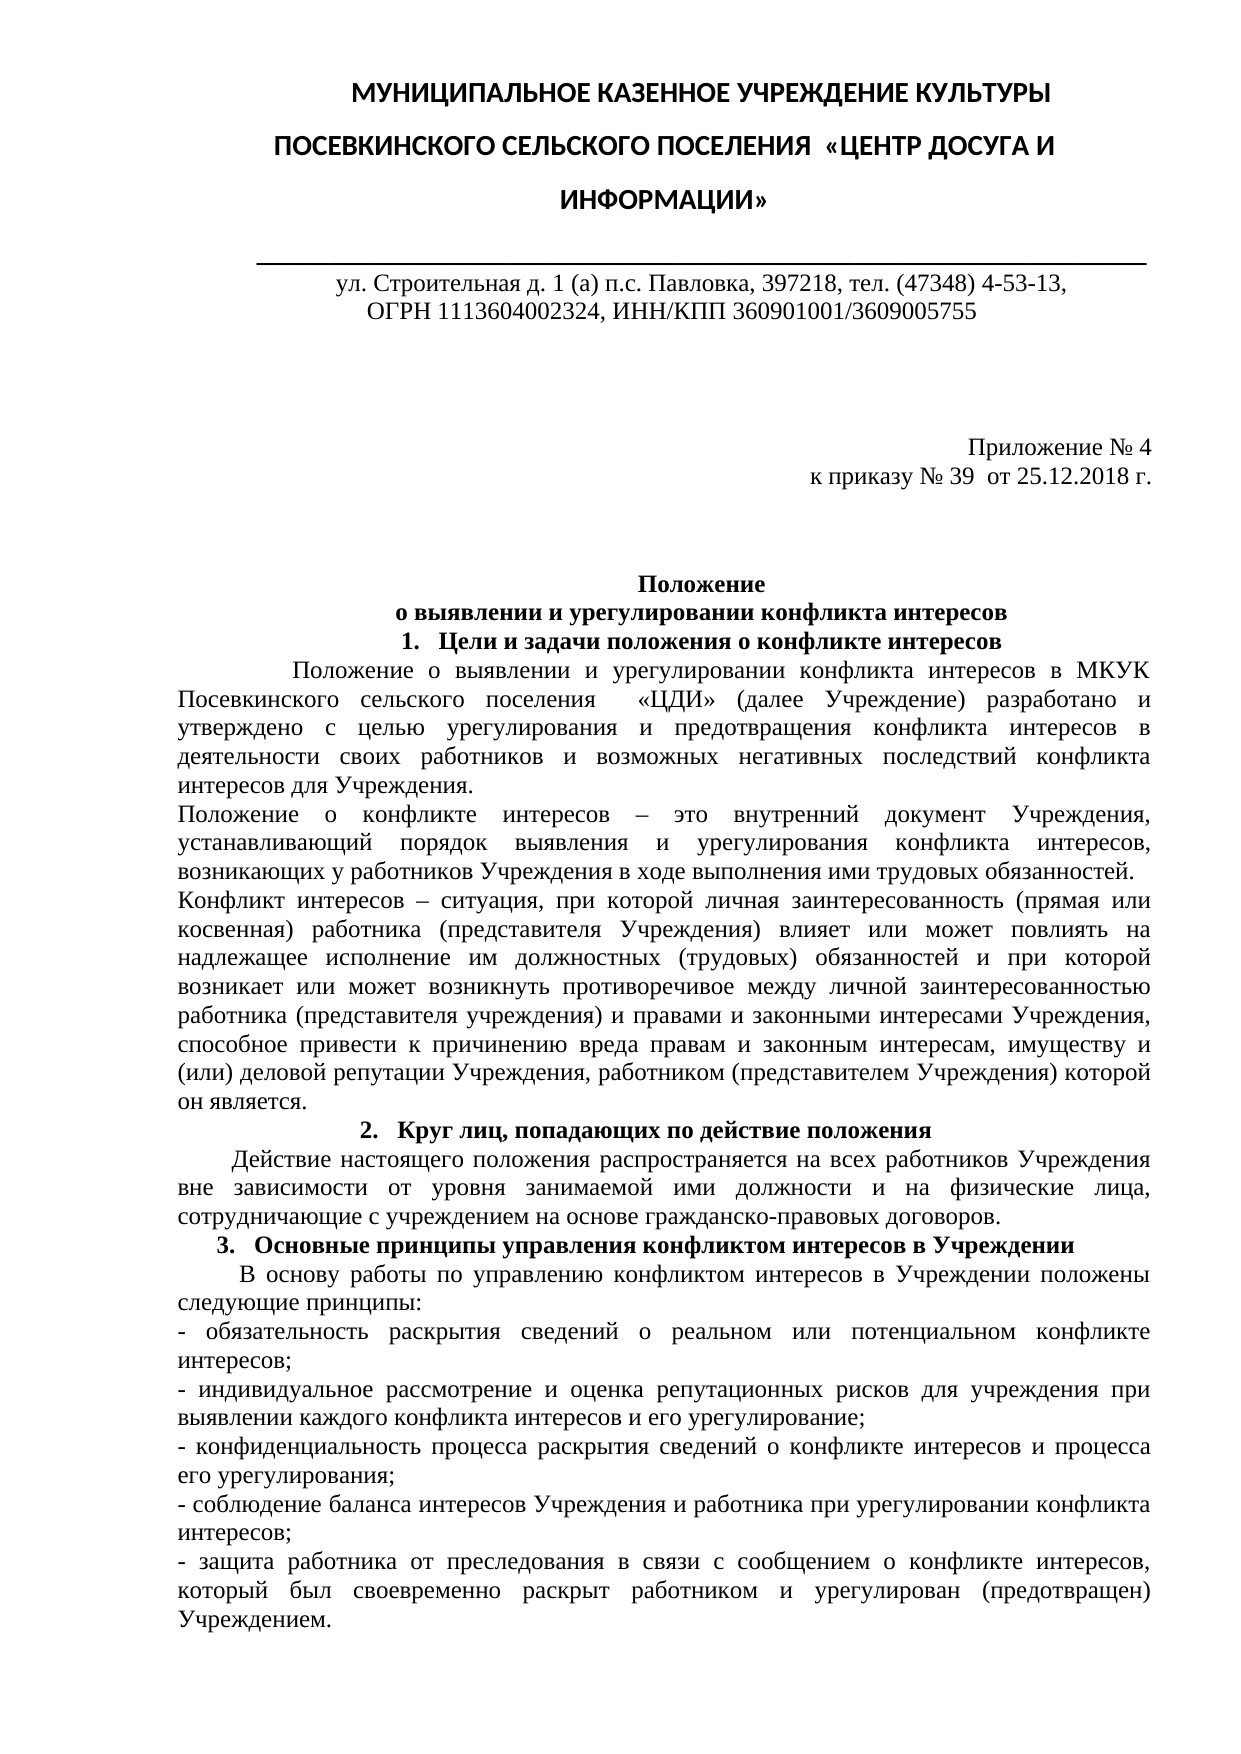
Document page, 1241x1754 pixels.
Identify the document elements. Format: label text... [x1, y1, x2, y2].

list Основные принципы управления конфликтом интересов в Учреждении [140, 1230, 1152, 1259]
list - индивидуальное рассмотрение и оценка репутационных рисков для учреждения при выявлении каждого конфликта интересов и его урегулирование; [177, 1374, 1152, 1431]
list Положение о конфликте интересов – это внутренний документ Учреждения, устанавливающий порядок выявления и урегулирования конфликта интересов, возникающих у работников Учреждения в ходе выполнения ими трудовых обязанностей. [177, 799, 1152, 885]
text _____________________________________________________________ [177, 234, 1152, 268]
list Конфликт интересов – ситуация, при которой личная заинтересованность (прямая или косвенная) работника (представителя Учреждения) влияет или может повлиять на надлежащее исполнение им должностных (трудовых) обязанностей и при которой возникает или может возникнуть противоречивое между личной заинтересованностью работника (представителя учреждения) и правами и законными интересами Учреждения, способное привести к причинению вреда правам и законным интересам, имуществу и (или) деловой репутации Учреждения, работником (представителем Учреждения) которой он является. [177, 885, 1152, 1115]
list - обязательность раскрытия сведений о реальном или потенциальном конфликте интересов; [177, 1316, 1152, 1374]
list Действие настоящего положения распространяется на всех работников Учреждения вне зависимости от уровня занимаемой ими должности и на физические лица, сотрудничающие с учреждением на основе гражданско-правовых договоров. [177, 1144, 1152, 1230]
text о выявлении и урегулировании конфликта интересов [177, 597, 1152, 626]
list - защита работника от преследования в связи с сообщением о конфликте интересов, который был своевременно раскрыт работником и урегулирован (предотвращен) Учреждением. [177, 1546, 1152, 1632]
list Положение о выявлении и урегулировании конфликта интересов в МКУК Посевкинского сельского поселения «ЦДИ» (далее Учреждение) разработано и утверждено с целью урегулирования и предотвращения конфликта интересов в деятельности своих работников и возможных негативных последствий конфликта интересов для Учреждения. [177, 655, 1152, 799]
text Положение [177, 569, 1152, 597]
text ул. Строительная д. 1 (а) п.с. Павловка, 397218, тел. (47348) 4-53-13, [177, 268, 1152, 296]
list Цели и задачи положения о конфликте интересов [251, 626, 1152, 655]
list - конфиденциальность процесса раскрытия сведений о конфликте интересов и процесса его урегулирования; [177, 1431, 1152, 1489]
text ОГРН 1113604002324, ИНН/КПП 360901001/3609005755 [177, 296, 1152, 325]
list Круг лиц, попадающих по действие положения [140, 1115, 1152, 1144]
text Приложение № 4 [177, 432, 1152, 461]
list В основу работы по управлению конфликтом интересов в Учреждении положены следующие принципы: [177, 1259, 1152, 1316]
list - соблюдение баланса интересов Учреждения и работника при урегулировании конфликта интересов; [177, 1489, 1152, 1546]
text МУНИЦИПАЛЬНОЕ КАЗЕННОЕ УЧРЕЖДЕНИЕ КУЛЬТУРЫ ПОСЕВКИНСКОГО СЕЛЬСКОГО ПОСЕЛЕНИЯ «ЦЕНТР ДОСУГА И ИНФОРМАЦИИ» [177, 74, 1152, 216]
text к приказу № 39 от 25.12.2018 г. [177, 461, 1152, 489]
